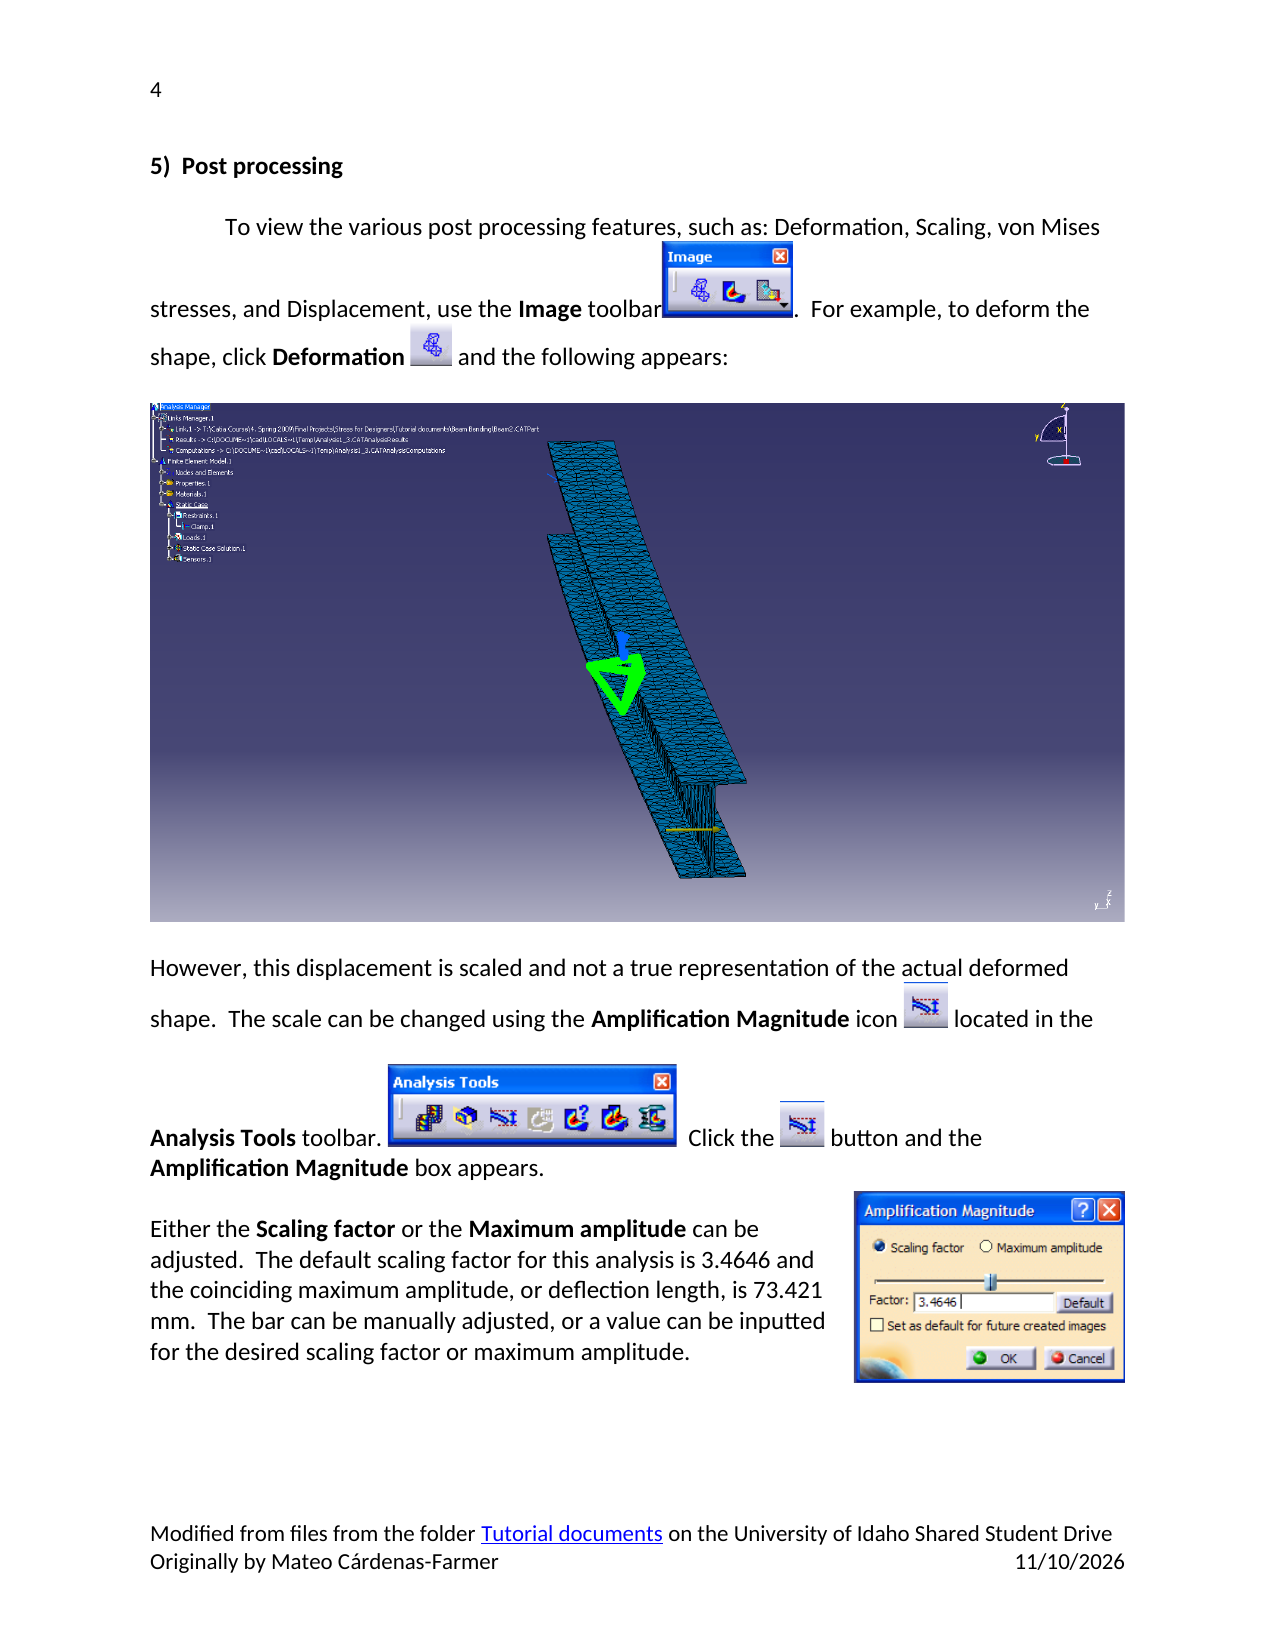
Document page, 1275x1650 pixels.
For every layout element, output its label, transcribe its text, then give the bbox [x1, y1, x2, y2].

picture [410, 323, 452, 366]
text Either the Scaling factor or the Maximum amplitude can be adjusted. The default scaling factor for this analysis is 3.4646 and the coinciding maximum amplitude, or deflection length, is 73.421 mm. The bar can be manually adjusted, or a value can be inputted for the desired scaling factor or maximum amplitude. [150, 1213, 853, 1366]
picture [780, 1101, 825, 1147]
text To view the various post processing features, such as: Deformation, Scaling, von Mises stresses, and Displacement, use the Image toolbar. For example, to deform the shape, click Deformation and the following appears: [150, 211, 1125, 371]
text Analysis Tools toolbar. Click the button and the Amplification Magnitude box appears. [150, 1064, 1125, 1183]
text 5) Post processing [150, 150, 1125, 181]
picture [903, 982, 948, 1028]
picture [387, 1064, 677, 1147]
picture [853, 1191, 1125, 1383]
text However, this displacement is scaled and not a true representation of the actual deformed shape. The scale can be changed using the Amplification Magnitude icon located in the [150, 952, 1125, 1033]
picture [661, 241, 793, 318]
